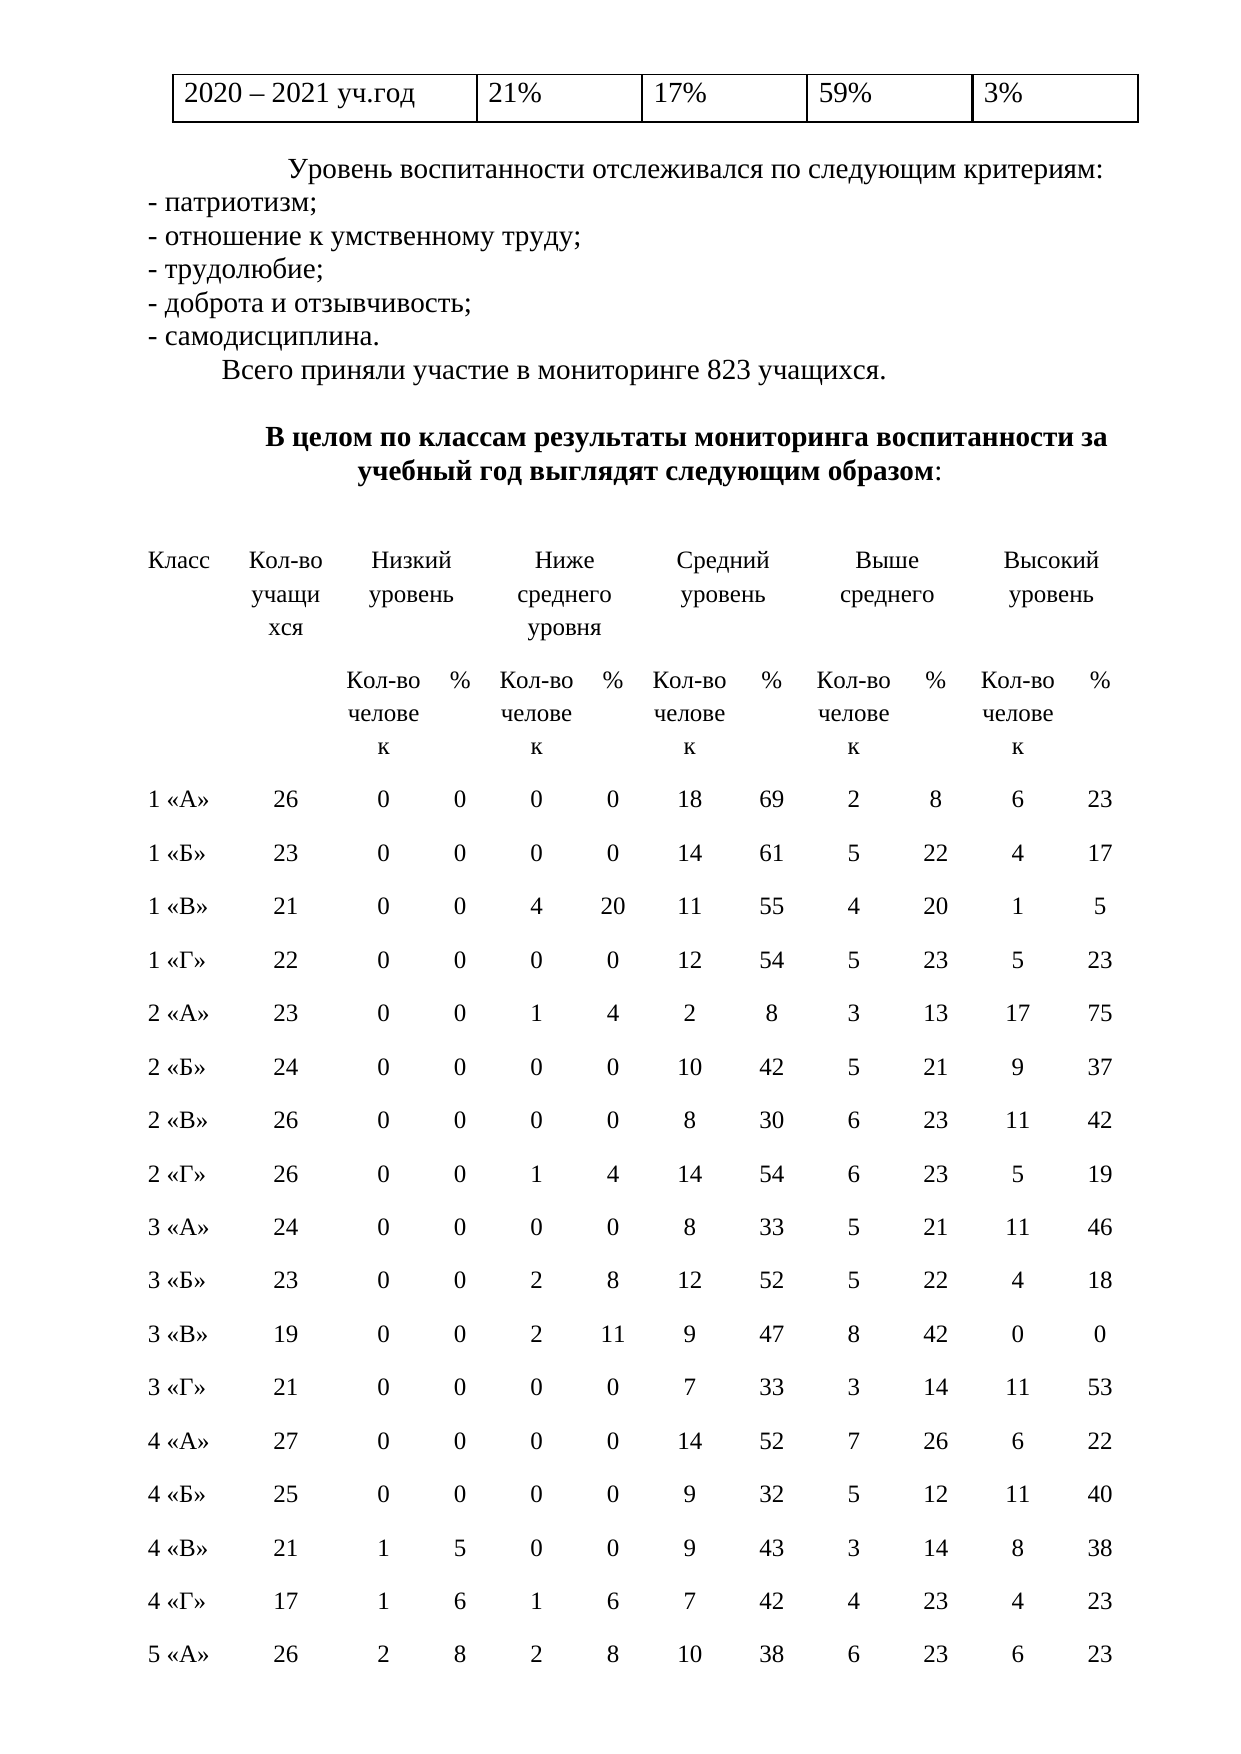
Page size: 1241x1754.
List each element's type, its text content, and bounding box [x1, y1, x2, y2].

table_cell 14 [902, 1373, 969, 1426]
table_cell 0 [432, 1266, 488, 1319]
table_cell 20 [585, 891, 641, 945]
table_cell 23 [1066, 1640, 1133, 1693]
table_cell 3 [805, 1373, 902, 1426]
table_cell 0 [488, 1105, 585, 1159]
table_cell 12 [641, 945, 738, 998]
table_cell 6 [805, 1640, 902, 1693]
table_cell 5 [805, 1212, 902, 1266]
table_cell 2 «В» [136, 1105, 236, 1159]
table_cell 14 [641, 1159, 738, 1212]
table_cell 12 [902, 1479, 969, 1533]
table_cell 0 [335, 785, 432, 838]
table_cell 4 [585, 998, 641, 1052]
table_cell 59% [808, 75, 971, 121]
table_cell 42 [738, 1586, 805, 1639]
table_cell 0 [1066, 1319, 1133, 1372]
table_cell 0 [969, 1319, 1066, 1372]
table_cell 23 [902, 1640, 969, 1693]
table_cell 0 [335, 1426, 432, 1479]
table_cell 21 [902, 1052, 969, 1105]
table_cell 11 [969, 1479, 1066, 1533]
table_cell 23 [902, 1105, 969, 1159]
table_cell % [738, 665, 805, 784]
table_cell 0 [335, 1479, 432, 1533]
table_cell 42 [738, 1052, 805, 1105]
table_cell 0 [585, 1105, 641, 1159]
table_cell 10 [641, 1052, 738, 1105]
table_cell 0 [585, 1426, 641, 1479]
table_cell 52 [738, 1266, 805, 1319]
table_cell 0 [335, 1212, 432, 1266]
table_cell 6 [969, 1640, 1066, 1693]
table_cell 0 [488, 945, 585, 998]
table_cell 8 [738, 998, 805, 1052]
table_cell 14 [902, 1533, 969, 1586]
table_cell 4 [805, 891, 902, 945]
table_header Выше среднего [805, 546, 969, 665]
table_cell 5 [969, 945, 1066, 998]
text Всего приняли участие в мониторинге 823 учащихся. [148, 352, 1152, 386]
table_cell 20 [902, 891, 969, 945]
table_cell 17 [1066, 838, 1133, 891]
table_cell 0 [585, 1052, 641, 1105]
table_cell 4 [488, 891, 585, 945]
table_cell 10 [641, 1640, 738, 1693]
table_cell % [1066, 665, 1133, 784]
table_cell 11 [585, 1319, 641, 1372]
table_cell 6 [805, 1159, 902, 1212]
table_cell 0 [432, 1479, 488, 1533]
table_cell 3% [974, 75, 1137, 121]
table_cell 4 «А» [136, 1426, 236, 1479]
text - патриотизм; [148, 184, 1152, 218]
table_header Высокий уровень [969, 546, 1133, 665]
table_cell 4 [969, 1586, 1066, 1639]
table_cell 26 [236, 1640, 335, 1693]
table_cell 43 [738, 1533, 805, 1586]
table_cell 4 «Б» [136, 1479, 236, 1533]
table_cell Кол-во человек [969, 665, 1066, 784]
table_cell 75 [1066, 998, 1133, 1052]
table_cell 0 [335, 998, 432, 1052]
table_cell 4 «В» [136, 1533, 236, 1586]
table_cell 53 [1066, 1373, 1133, 1426]
table_cell 5 [805, 1266, 902, 1319]
table_cell 8 [585, 1640, 641, 1693]
table_cell 0 [488, 785, 585, 838]
table_cell 8 [902, 785, 969, 838]
table_cell 23 [1066, 785, 1133, 838]
table_cell 1 [488, 1586, 585, 1639]
table_cell 5 «А» [136, 1640, 236, 1693]
table_cell 7 [641, 1373, 738, 1426]
table_cell 0 [432, 891, 488, 945]
table_cell 4 [969, 838, 1066, 891]
table_cell 2 [641, 998, 738, 1052]
text В целом по классам результаты мониторинга воспитанности за учебный год выглядят следующим образом: [148, 419, 1152, 486]
table_cell 0 [585, 1479, 641, 1533]
table_cell 26 [236, 1105, 335, 1159]
table_cell 4 [585, 1159, 641, 1212]
table_cell 6 [969, 1426, 1066, 1479]
table_cell 14 [641, 1426, 738, 1479]
table_cell 1 «В» [136, 891, 236, 945]
table_cell 0 [585, 1533, 641, 1586]
table_cell 0 [432, 998, 488, 1052]
table_cell 11 [969, 1212, 1066, 1266]
table_cell 0 [488, 838, 585, 891]
table_cell 4 [969, 1266, 1066, 1319]
table_cell 23 [236, 1266, 335, 1319]
table_cell 22 [902, 838, 969, 891]
table_cell 6 [969, 785, 1066, 838]
table_cell 0 [432, 1212, 488, 1266]
table_cell 23 [1066, 945, 1133, 998]
table_cell 3 [805, 1533, 902, 1586]
table_cell 46 [1066, 1212, 1133, 1266]
table_cell 0 [335, 1159, 432, 1212]
table_cell 21 [902, 1212, 969, 1266]
table_cell 1 [335, 1586, 432, 1639]
table_cell 0 [432, 1319, 488, 1372]
table_cell 5 [969, 1159, 1066, 1212]
table_cell 1 «Г» [136, 945, 236, 998]
text - отношение к умственному труду; [148, 218, 1152, 251]
table_cell 0 [488, 1052, 585, 1105]
table_cell Кол-во человек [488, 665, 585, 784]
table_cell 23 [1066, 1586, 1133, 1639]
table_cell 0 [335, 838, 432, 891]
table_cell 2 «А» [136, 998, 236, 1052]
text - трудолюбие; [148, 251, 1152, 285]
table_cell 21 [236, 891, 335, 945]
table_cell 2020 – 2021 уч.год [174, 75, 476, 121]
table_cell 21 [236, 1373, 335, 1426]
table_cell 24 [236, 1212, 335, 1266]
table_cell 6 [432, 1586, 488, 1639]
table_cell 8 [969, 1533, 1066, 1586]
table_cell 22 [1066, 1426, 1133, 1479]
table_cell 32 [738, 1479, 805, 1533]
table_cell 0 [488, 1426, 585, 1479]
table_cell 0 [585, 945, 641, 998]
table_cell 7 [805, 1426, 902, 1479]
table_cell 5 [805, 945, 902, 998]
table_cell 6 [805, 1105, 902, 1159]
table_cell 5 [805, 1479, 902, 1533]
table_cell 0 [585, 785, 641, 838]
table_cell 1 [335, 1533, 432, 1586]
table_cell 7 [641, 1586, 738, 1639]
table_cell 0 [335, 945, 432, 998]
table_cell 17% [643, 75, 806, 121]
table_cell 1 [488, 1159, 585, 1212]
table_cell 11 [969, 1105, 1066, 1159]
table_cell 2 «Б» [136, 1052, 236, 1105]
table_cell 9 [641, 1533, 738, 1586]
table_cell 5 [805, 1052, 902, 1105]
table_cell 2 [488, 1319, 585, 1372]
table_cell 0 [488, 1479, 585, 1533]
table_cell 14 [641, 838, 738, 891]
table_cell 40 [1066, 1479, 1133, 1533]
table_cell 1 [969, 891, 1066, 945]
table_cell 0 [432, 1105, 488, 1159]
table_cell 0 [585, 838, 641, 891]
table_cell 1 «Б» [136, 838, 236, 891]
table_cell 0 [335, 1373, 432, 1426]
table_cell 0 [585, 1212, 641, 1266]
table_cell 0 [432, 1426, 488, 1479]
table_cell 26 [236, 1159, 335, 1212]
table_cell 0 [488, 1373, 585, 1426]
table_cell 3 «Б» [136, 1266, 236, 1319]
table_cell 23 [236, 998, 335, 1052]
table_cell Кол-во человек [641, 665, 738, 784]
table_cell 18 [1066, 1266, 1133, 1319]
table_cell 3 «А» [136, 1212, 236, 1266]
table_cell 2 «Г» [136, 1159, 236, 1212]
table_cell 8 [805, 1319, 902, 1372]
table_cell 23 [902, 945, 969, 998]
table_cell 0 [432, 1159, 488, 1212]
table_cell 0 [432, 1052, 488, 1105]
table_cell 8 [641, 1212, 738, 1266]
table_cell 3 «Г» [136, 1373, 236, 1426]
table_cell 69 [738, 785, 805, 838]
table_cell 3 [805, 998, 902, 1052]
table_cell 21 [236, 1533, 335, 1586]
table_cell 1 «А» [136, 785, 236, 838]
table_cell 47 [738, 1319, 805, 1372]
table_cell 13 [902, 998, 969, 1052]
table_cell 0 [488, 1212, 585, 1266]
text Уровень воспитанности отслеживался по следующим критериям: [148, 151, 1152, 184]
table_cell 9 [969, 1052, 1066, 1105]
text - самодисциплина. [148, 318, 1152, 352]
table_cell 30 [738, 1105, 805, 1159]
table_cell 0 [335, 891, 432, 945]
table_cell 54 [738, 945, 805, 998]
table_cell 26 [236, 785, 335, 838]
table_cell 23 [902, 1586, 969, 1639]
table_cell 22 [236, 945, 335, 998]
table_cell 0 [335, 1105, 432, 1159]
table_cell 5 [805, 838, 902, 891]
table_cell Кол-во человек [805, 665, 902, 784]
table_cell 27 [236, 1426, 335, 1479]
table_cell 1 [488, 998, 585, 1052]
table_cell 33 [738, 1212, 805, 1266]
table_cell 0 [432, 1373, 488, 1426]
text - доброта и отзывчивость; [148, 285, 1152, 318]
table_cell 3 «В» [136, 1319, 236, 1372]
table_cell 38 [1066, 1533, 1133, 1586]
table_cell % [432, 665, 488, 784]
table_cell 8 [432, 1640, 488, 1693]
table_cell 9 [641, 1319, 738, 1372]
table_cell 37 [1066, 1052, 1133, 1105]
table_cell 0 [432, 785, 488, 838]
table_cell 4 «Г» [136, 1586, 236, 1639]
table_cell 0 [585, 1373, 641, 1426]
table_cell 42 [1066, 1105, 1133, 1159]
table_cell 0 [335, 1319, 432, 1372]
table_cell 19 [236, 1319, 335, 1372]
table_cell 17 [969, 998, 1066, 1052]
table_cell 2 [488, 1266, 585, 1319]
table_cell 8 [641, 1105, 738, 1159]
table_cell 22 [902, 1266, 969, 1319]
table_cell 55 [738, 891, 805, 945]
table_header Класс [136, 546, 236, 784]
table_cell 2 [488, 1640, 585, 1693]
table_cell 4 [805, 1586, 902, 1639]
table_cell 11 [641, 891, 738, 945]
table_cell 38 [738, 1640, 805, 1693]
table_cell 33 [738, 1373, 805, 1426]
table_cell 0 [432, 945, 488, 998]
table_header Низкий уровень [335, 546, 488, 665]
table_cell % [585, 665, 641, 784]
table_cell % [902, 665, 969, 784]
table_cell 2 [335, 1640, 432, 1693]
table_cell 21% [478, 75, 641, 121]
table_cell 26 [902, 1426, 969, 1479]
table_cell 0 [335, 1266, 432, 1319]
table_cell 54 [738, 1159, 805, 1212]
table_cell 19 [1066, 1159, 1133, 1212]
table_header Средний уровень [641, 546, 805, 665]
table_cell 8 [585, 1266, 641, 1319]
table_header Кол-во учащихся [236, 546, 335, 784]
table_cell 61 [738, 838, 805, 891]
table_cell 23 [236, 838, 335, 891]
table_cell 24 [236, 1052, 335, 1105]
table_cell 42 [902, 1319, 969, 1372]
table_cell 11 [969, 1373, 1066, 1426]
table_cell 18 [641, 785, 738, 838]
table_header Ниже среднего уровня [488, 546, 641, 665]
table_cell 52 [738, 1426, 805, 1479]
table_cell 0 [335, 1052, 432, 1105]
table_cell 17 [236, 1586, 335, 1639]
table_cell 23 [902, 1159, 969, 1212]
table_cell Кол-во человек [335, 665, 432, 784]
table_cell 12 [641, 1266, 738, 1319]
table_cell 6 [585, 1586, 641, 1639]
table_cell 0 [488, 1533, 585, 1586]
table_cell 0 [432, 838, 488, 891]
table_cell 2 [805, 785, 902, 838]
table_cell 5 [1066, 891, 1133, 945]
table_cell 5 [432, 1533, 488, 1586]
table_cell 25 [236, 1479, 335, 1533]
table_cell 9 [641, 1479, 738, 1533]
